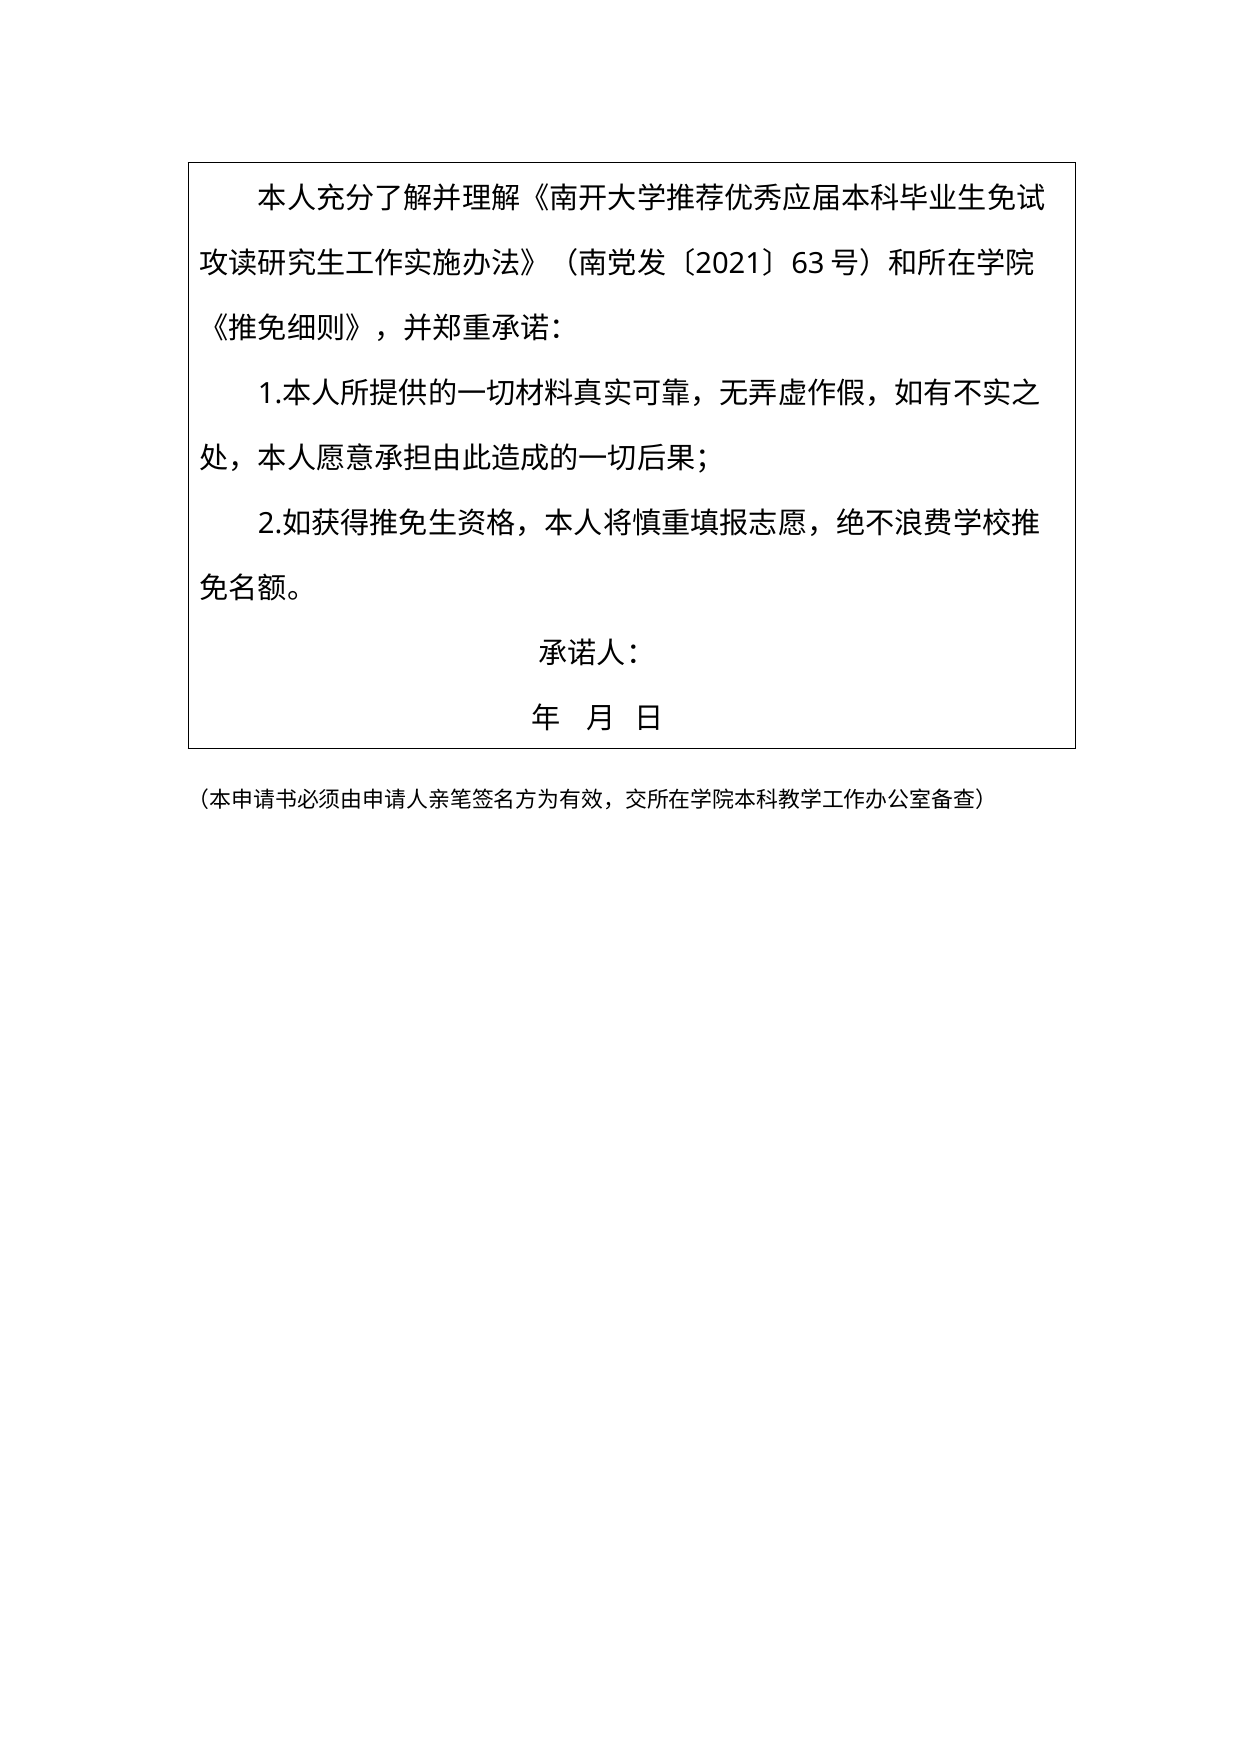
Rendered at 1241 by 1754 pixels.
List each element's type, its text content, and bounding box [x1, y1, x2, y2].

table_cell 本人充分了解并理解《南开大学推荐优秀应届本科毕业生免试攻读研究生工作实施办法》（南党发〔2021〕63号）和所在学院《推免细则》，并郑重承诺： 1.本人所提供的一切材料真实可靠，无弄虚作假，如有不实之处，本人愿意承担由此造成的一切后果； 2.如获得推免生资格，本人将慎重填报志愿，绝不浪费学校推免名额。 承诺人： 年 月 日 [189, 163, 1075, 748]
text （本申请书必须由申请人亲笔签名方为有效，交所在学院本科教学工作办公室备查） [187, 782, 1053, 814]
